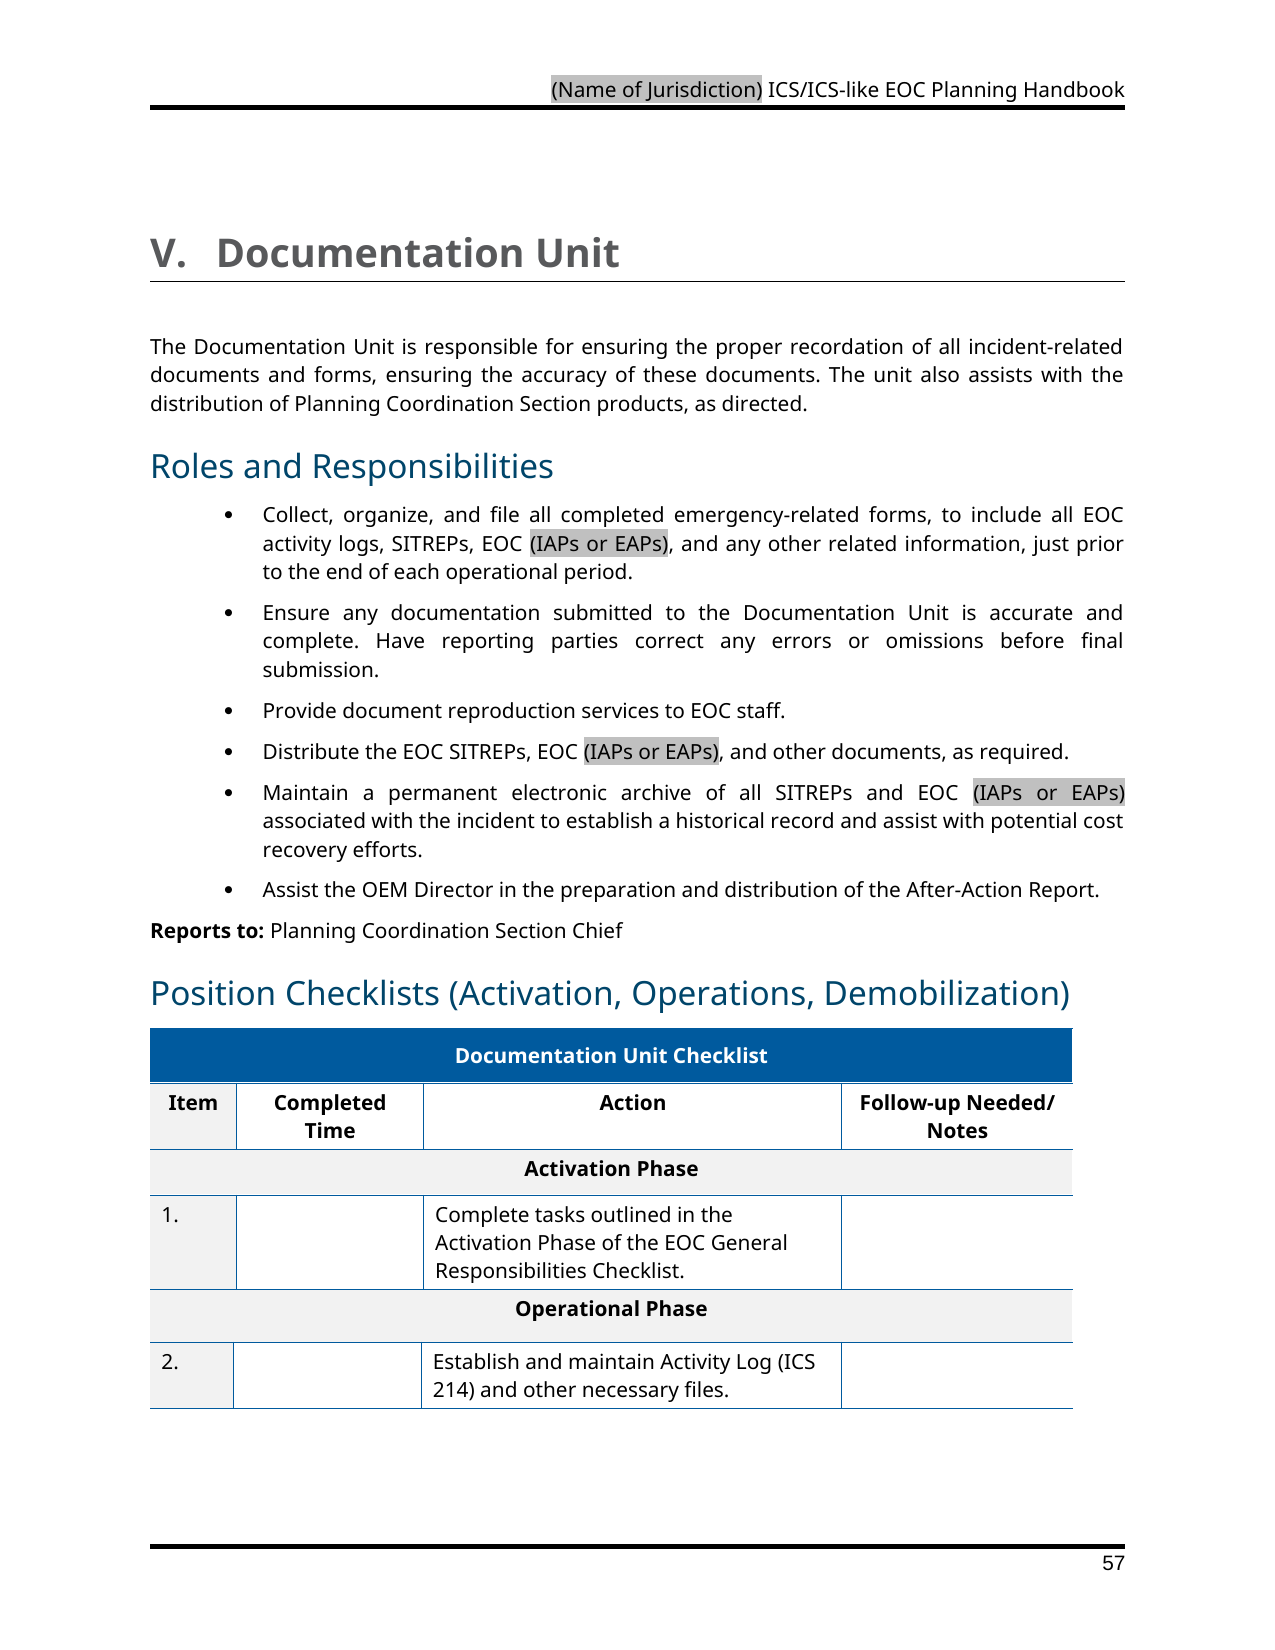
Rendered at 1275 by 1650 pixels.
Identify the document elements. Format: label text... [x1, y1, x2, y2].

text Distribute the EOC SITREPs, EOC (IAPs or EAPs), and other documents, as required. [225, 737, 584, 765]
text The Documentation Unit is responsible for ensuring the proper recordation of all incident-related documents and forms, ensuring the accuracy of these documents. The unit also assists with the distribution of Planning Coordination Section products, as directed. [150, 332, 1125, 417]
subtitle Roles and Responsibilities [150, 442, 1125, 488]
table_cell Completed Time [237, 1084, 423, 1149]
table_cell 2. [150, 1343, 233, 1408]
table_cell Operational Phase [150, 1290, 1072, 1342]
text Collect, organize, and file all completed emergency-related forms, to include all EOC activity logs, SITREPs, EOC (IAPs or EAPs), and any other related information, just prior to the end of each operational period. [225, 500, 1125, 586]
text Provide document reproduction services to EOC staff. [225, 696, 1125, 724]
text Assist the OEM Director in the preparation and distribution of the After-Action Report. [225, 876, 1125, 904]
table_cell [237, 1196, 423, 1289]
subtitle Position Checklists (Activation, Operations, Demobilization) [150, 970, 1125, 1015]
table_cell Follow-up Needed/ Notes [842, 1084, 1072, 1149]
table_cell 1. [150, 1196, 236, 1289]
table_cell Activation Phase [150, 1150, 1072, 1194]
subtitle Documentation Unit [150, 225, 1125, 281]
table_cell [234, 1343, 421, 1408]
table_cell Complete tasks outlined in the Activation Phase of the EOC General Responsibilities Checklist. [424, 1196, 841, 1289]
table_cell [842, 1196, 1072, 1289]
text Ensure any documentation submitted to the Documentation Unit is accurate and complete. Have reporting parties correct any errors or omissions before final submission. [225, 598, 1125, 683]
table_cell Establish and maintain Activity Log (ICS 214) and other necessary files. [422, 1343, 841, 1408]
table_cell [842, 1343, 1072, 1408]
table_cell Item [150, 1084, 236, 1149]
text Maintain a permanent electronic archive of all SITREPs and EOC (IAPs or EAPs) associated with the incident to establish a historical record and assist with potential cost recovery efforts. [225, 778, 1125, 863]
text Reports to: Planning Coordination Section Chief [150, 917, 1125, 945]
table_cell Action [424, 1084, 841, 1149]
table_header Documentation Unit Checklist [150, 1029, 1072, 1082]
text Distribute the EOC SITREPs, EOC (IAPs or EAPs), and other documents, as required. [719, 737, 1125, 765]
